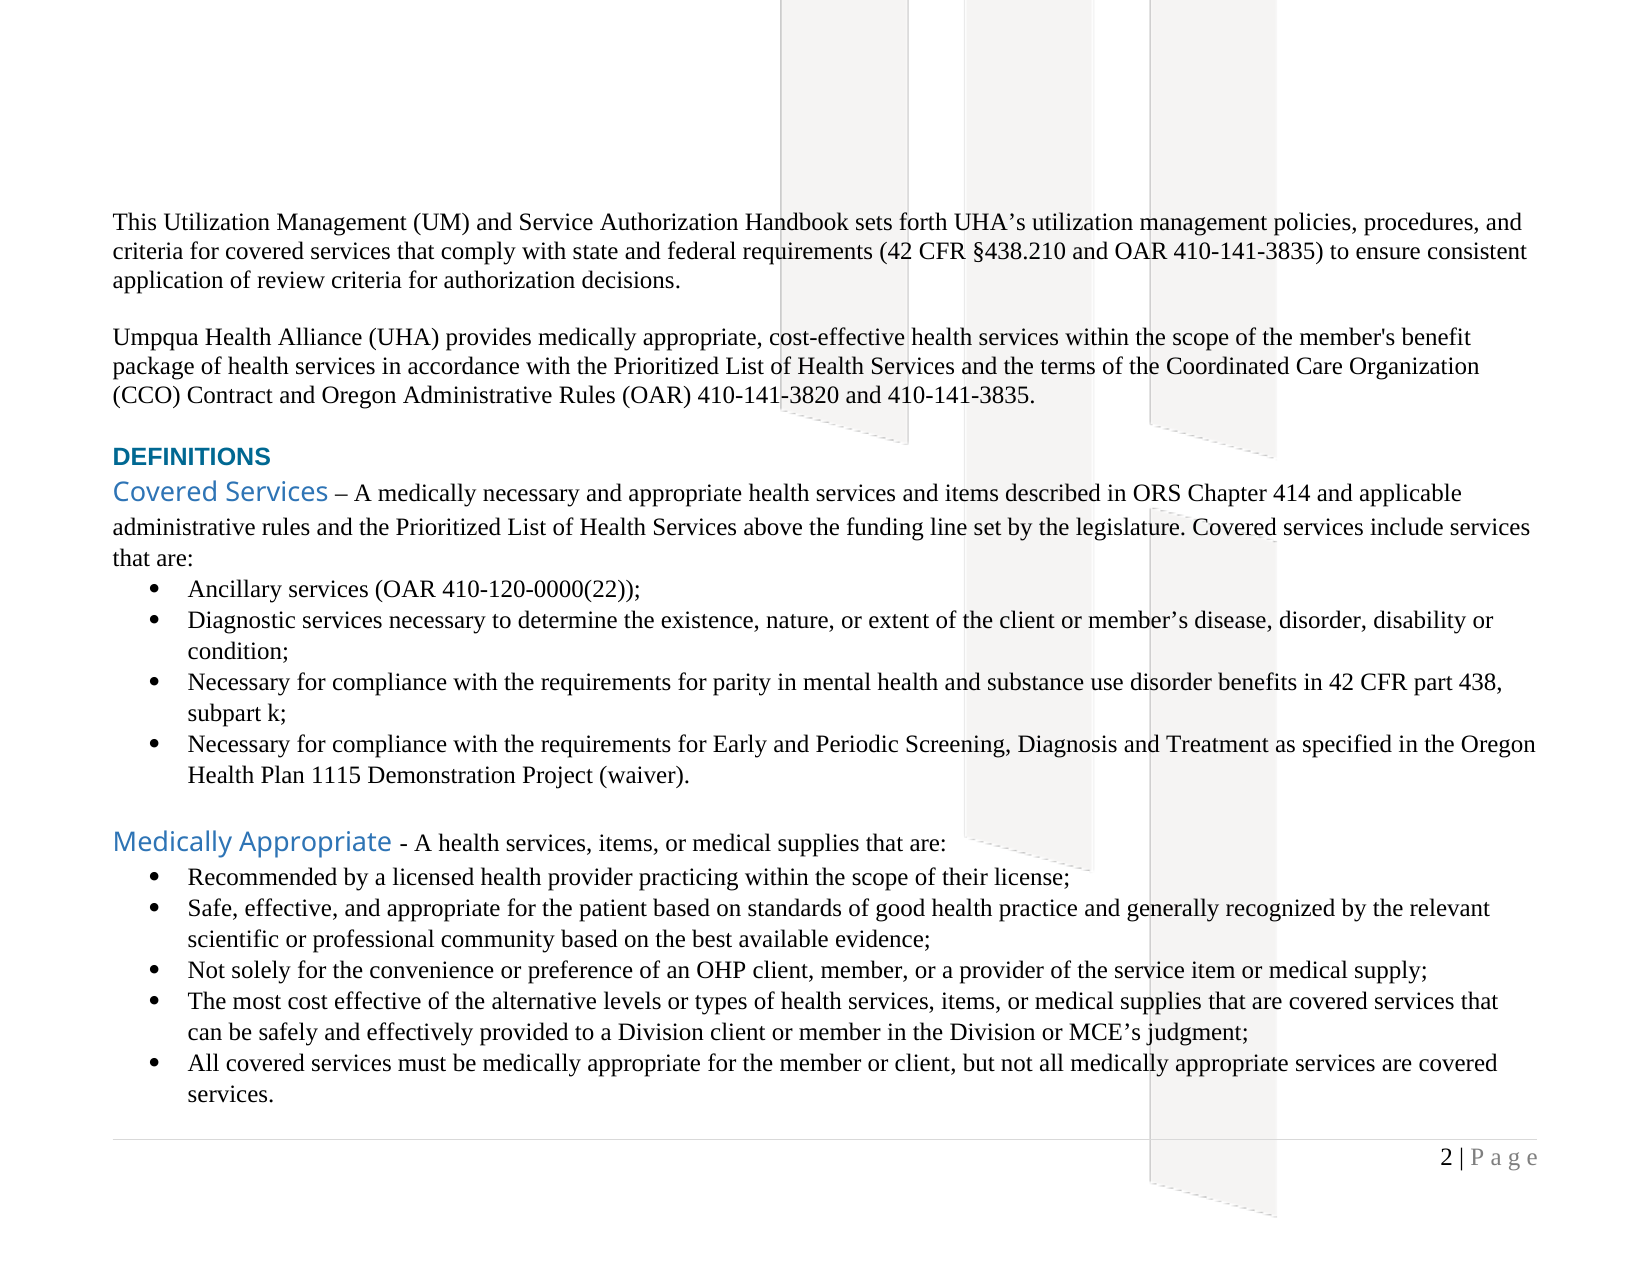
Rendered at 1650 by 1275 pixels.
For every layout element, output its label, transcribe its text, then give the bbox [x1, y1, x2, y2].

text Medically Appropriate - A health services, items, or medical supplies that are: [112, 822, 1537, 859]
list Necessary for compliance with the requirements for parity in mental health and substance use disorder benefits in 42 CFR part 438, subpart k; [150, 667, 1537, 727]
list The most cost effective of the alternative levels or types of health services, items, or medical supplies that are covered services that can be safely and effectively provided to a Division client or member in the Division or MCE’s judgment; [150, 986, 1537, 1046]
list Diagnostic services necessary to determine the existence, nature, or extent of the client or member’s disease, disorder, disability or condition; [150, 605, 1537, 665]
list Safe, effective, and appropriate for the patient based on standards of good health practice and generally recognized by the relevant scientific or professional community based on the best available evidence; [150, 893, 1537, 953]
list All covered services must be medically appropriate for the member or client, but not all medically appropriate services are covered services. [150, 1048, 1537, 1108]
list Necessary for compliance with the requirements for Early and Periodic Screening, Diagnosis and Treatment as specified in the Oregon Health Plan 1115 Demonstration Project (waiver). [150, 729, 1537, 789]
text This Utilization Management (UM) and Service Authorization Handbook sets forth UHA’s utilization management policies, procedures, and criteria for covered services that comply with state and federal requirements (42 CFR §438.210 and OAR 410-141-3835) to ensure consistent application of review criteria for authorization decisions. [112, 207, 1537, 294]
list Not solely for the convenience or preference of an OHP client, member, or a provider of the service item or medical supply; [150, 955, 1537, 984]
list Ancillary services (OAR 410-120-0000(22)); [150, 574, 1537, 603]
picture [1, 0, 1278, 1275]
list Recommended by a licensed health provider practicing within the scope of their license; [150, 862, 1537, 891]
text Covered Services – A medically necessary and appropriate health services and items described in ORS Chapter 414 and applicable administrative rules and the Prioritized List of Health Services above the funding line set by the legislature. Covered services include services that are: [112, 473, 1537, 572]
text Umpqua Health Alliance (UHA) provides medically appropriate, cost-effective health services within the scope of the member's benefit package of health services in accordance with the Prioritized List of Health Services and the terms of the Coordinated Care Organization (CCO) Contract and Oregon Administrative Rules (OAR) 410-141-3820 and 410-141-3835. [112, 322, 1537, 409]
subtitle DEFINITIONS [112, 442, 1537, 470]
